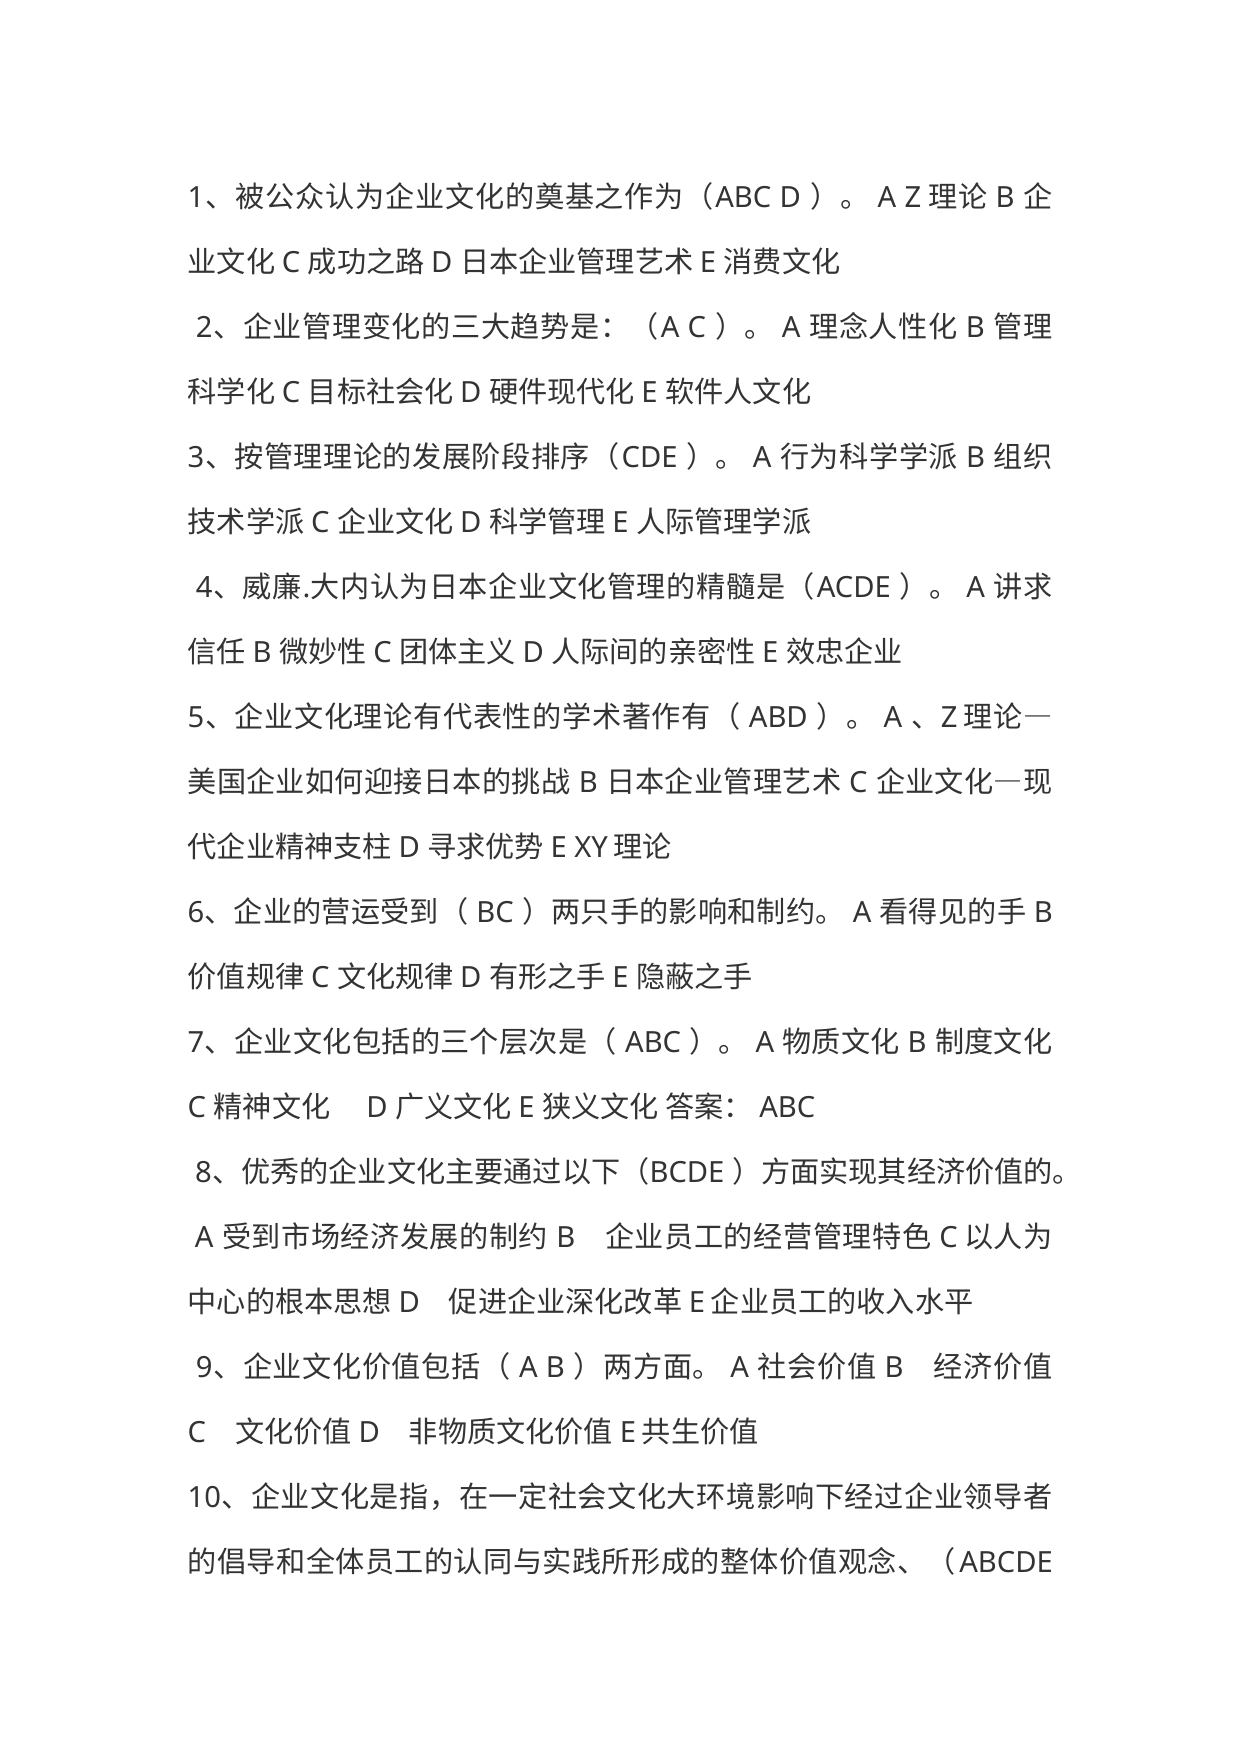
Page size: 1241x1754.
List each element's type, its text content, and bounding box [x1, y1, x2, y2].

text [187, 1462, 1053, 1592]
text 1、被公众认为企业文化的奠基之作为（ABC D ）。 A Z理论 B 企业文化 C 成功之路 D 日本企业管理艺术 E 消费文化 [187, 162, 1053, 292]
text 9、企业文化价值包括（ A B ）两方面。 A 社会价值 B 经济价值 C 文化价值 D 非物质文化价值 E共生价值 [187, 1332, 1053, 1462]
text 7、企业文化包括的三个层次是（ ABC ）。 A 物质文化 B 制度文化 C 精神文化 D 广义文化 E 狭义文化 答案： ABC [187, 1007, 1053, 1137]
text 3、按管理理论的发展阶段排序（CDE ）。 A 行为科学学派 B 组织技术学派 C 企业文化 D 科学管理 E 人际管理学派 [187, 422, 1053, 552]
text 4、威廉.大内认为日本企业文化管理的精髓是（ACDE ）。 A 讲求信任 B 微妙性 C 团体主义 D 人际间的亲密性 E 效忠企业 [187, 552, 1053, 682]
text 8、优秀的企业文化主要通过以下（BCDE ）方面实现其经济价值的。 A 受到市场经济发展的制约 B 企业员工的经营管理特色 C以人为中心的根本思想 D 促进企业深化改革 E企业员工的收入水平 [187, 1137, 1053, 1332]
text 6、企业的营运受到（ BC ）两只手的影响和制约。 A 看得见的手 B 价值规律 C 文化规律 D 有形之手 E 隐蔽之手 [187, 877, 1053, 1007]
text 5、企业文化理论有代表性的学术著作有（ ABD ）。 A 、Z理论—美国企业如何迎接日本的挑战 B 日本企业管理艺术 C 企业文化—现代企业精神支柱 D 寻求优势 E XY理论 [187, 682, 1053, 877]
text 2、企业管理变化的三大趋势是：（A C ）。 A 理念人性化 B 管理科学化 C 目标社会化 D 硬件现代化 E 软件人文化 [187, 292, 1053, 422]
